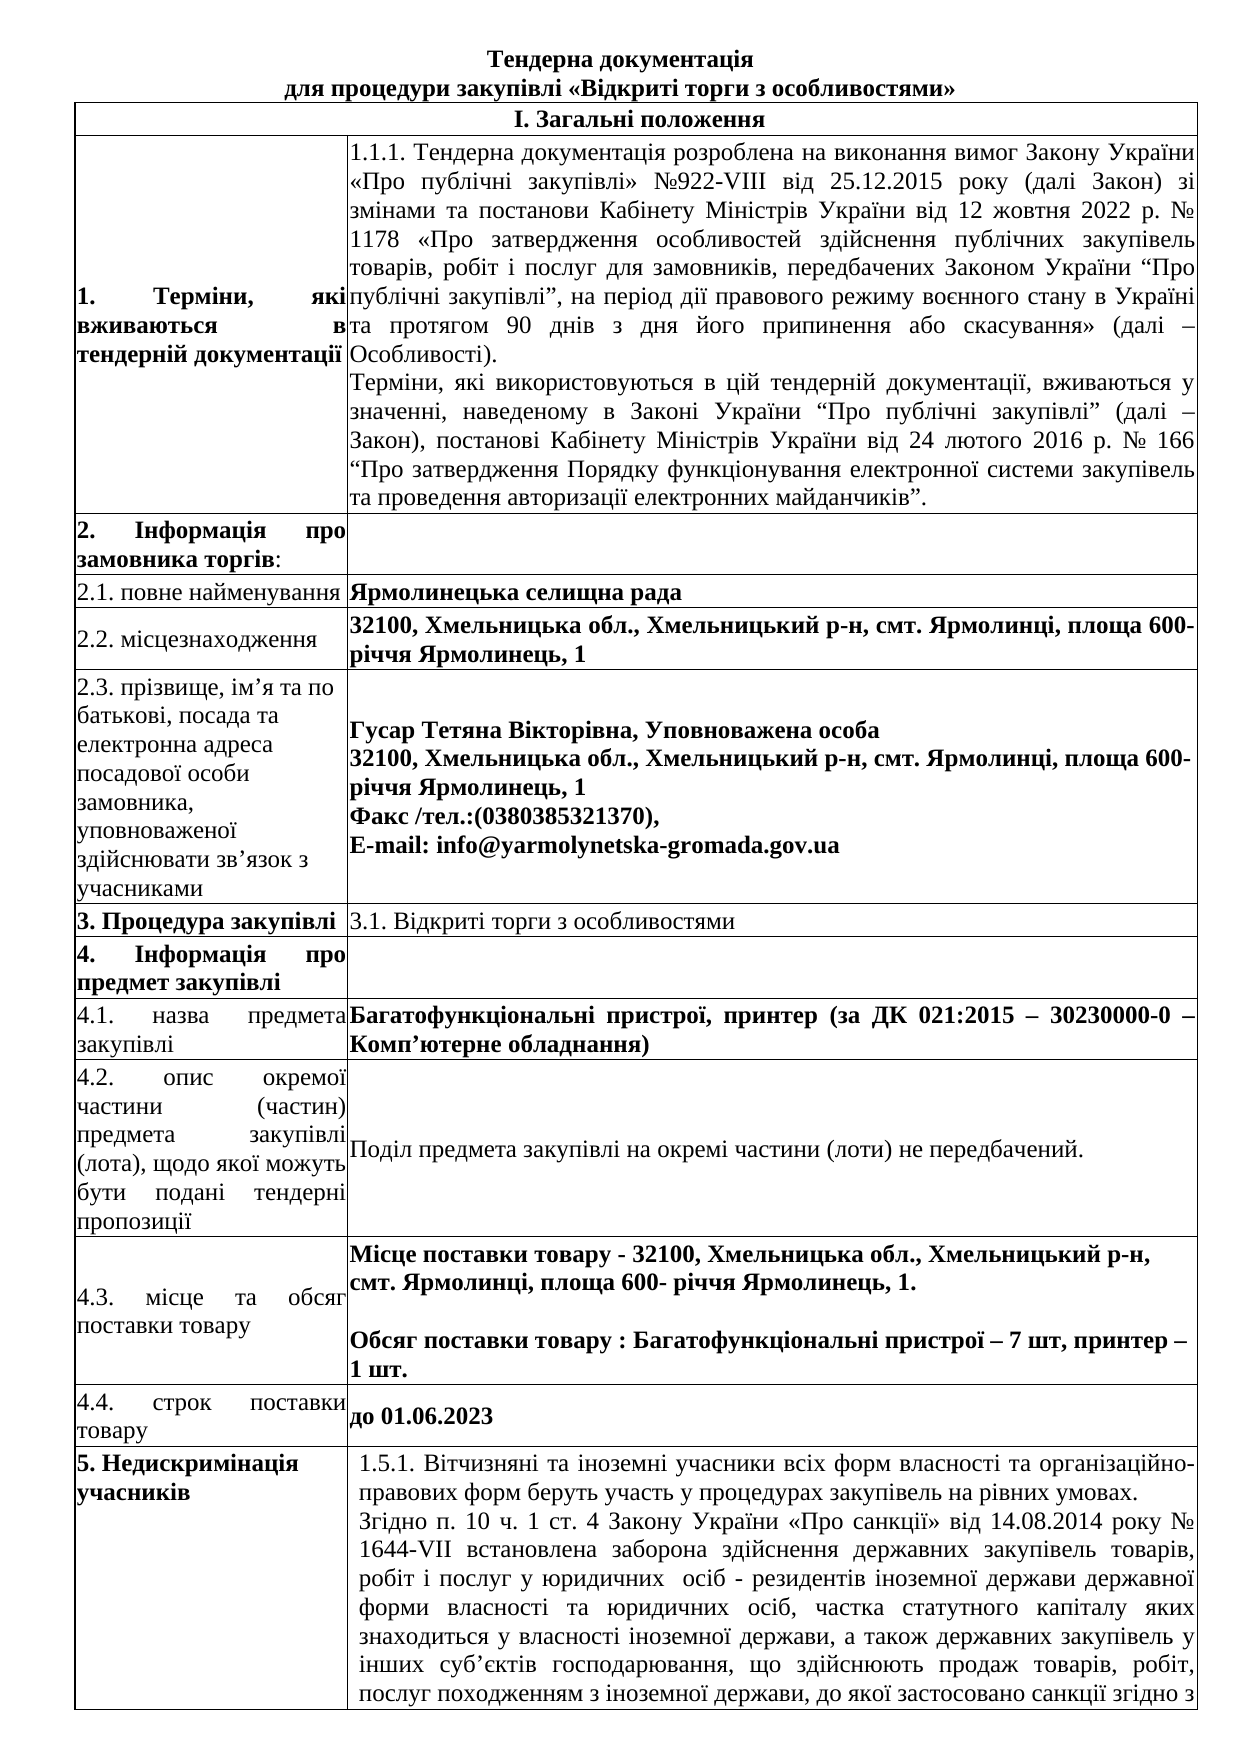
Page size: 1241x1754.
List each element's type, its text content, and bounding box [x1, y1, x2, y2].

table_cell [76, 1447, 347, 1708]
table_cell 2.3. прізвище, ім’я та по батькові, посада та електронна адреса посадової особи замовника, уповноваженої здійснювати зв’язок з учасниками [76, 670, 347, 903]
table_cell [348, 1447, 1197, 1708]
text для процедури закупівлі «Відкриті торги з особливостями» [75, 73, 1165, 102]
table_cell 4.1. назва предмета закупівлі [76, 999, 347, 1059]
table_cell Місце поставки товару - 32100, Хмельницька обл., Хмельницький р-н, смт. Ярмолинці, площа 600- річчя Ярмолинець, 1. Обсяг поставки товару : Багатофункціональні пристрої – 7 шт, принтер – 1 шт. [348, 1237, 1197, 1384]
table_cell 1.1.1. Тендерна документація розроблена на виконання вимог Закону України «Про публічні закупівлі» №922-VІІІ від 25.12.2015 року (далі Закон) зі змінами та постанови Кабінету Міністрів України від 12 жовтня 2022 р. № 1178 «Про затвердження особливостей здійснення публічних закупівель товарів, робіт і послуг для замовників, передбачених Законом України “Про публічні закупівлі”, на період дії правового режиму воєнного стану в Україні та протягом 90 днів з дня його припинення або скасування» (далі – Особливості). Терміни, які використовуються в цій тендерній документації, вживаються у значенні, наведеному в Законі України “Про публічні закупівлі” (далі – Закон), постанові Кабінету Міністрів України від 24 лютого 2016 р. № 166 “Про затвердження Порядку функціонування електронної системи закупівель та проведення авторизації електронних майданчиків”. [348, 136, 1197, 513]
table_header I. Загальні положення [76, 103, 1197, 135]
table_cell Ярмолинецька селищна рада [348, 575, 1197, 607]
table_cell 4.2. опис окремої частини (частин) предмета закупівлі (лота), щодо якої можуть бути подані тендерні пропозиції [76, 1060, 347, 1236]
table_cell Багатофункціональні пристрої, принтер (за ДК 021:2015 – 30230000-0 – Комп’ютерне обладнання) [348, 999, 1197, 1059]
table_cell 3.1. Відкриті торги з особливостями [348, 904, 1197, 936]
table_cell 3. Процедура закупівлі [76, 904, 347, 936]
table_cell [348, 937, 1197, 998]
table_cell Поділ предмета закупівлі на окремі частини (лоти) не передбачений. [348, 1060, 1197, 1236]
table_cell до 01.06.2023 [348, 1385, 1197, 1446]
table_cell 4. Інформація про предмет закупівлі [76, 937, 347, 998]
table_cell 2.1. повне найменування [76, 575, 347, 607]
text Тендерна документація [75, 44, 1165, 73]
table_cell [348, 514, 1197, 574]
table_cell Гусар Тетяна Вікторівна, Уповноважена особа 32100, Хмельницька обл., Хмельницький р-н, смт. Ярмолинці, площа 600-річчя Ярмолинець, 1 Факс /тел.:(0380385321370), E-mail: info@yarmolynetska-gromada.gov.ua [348, 670, 1197, 903]
table_cell 1. Терміни, які вживаються в тендерній документації [76, 136, 347, 513]
table_cell 2. Інформація про замовника торгів: [76, 514, 347, 574]
table_cell 2.2. місцезнаходження [76, 608, 347, 669]
table_cell 4.3. місце та обсяг поставки товару [76, 1237, 347, 1384]
table_cell 4.4. строк поставки товару [76, 1385, 347, 1446]
table_cell 32100, Хмельницька обл., Хмельницький р-н, смт. Ярмолинці, площа 600- річчя Ярмолинець, 1 [348, 608, 1197, 669]
